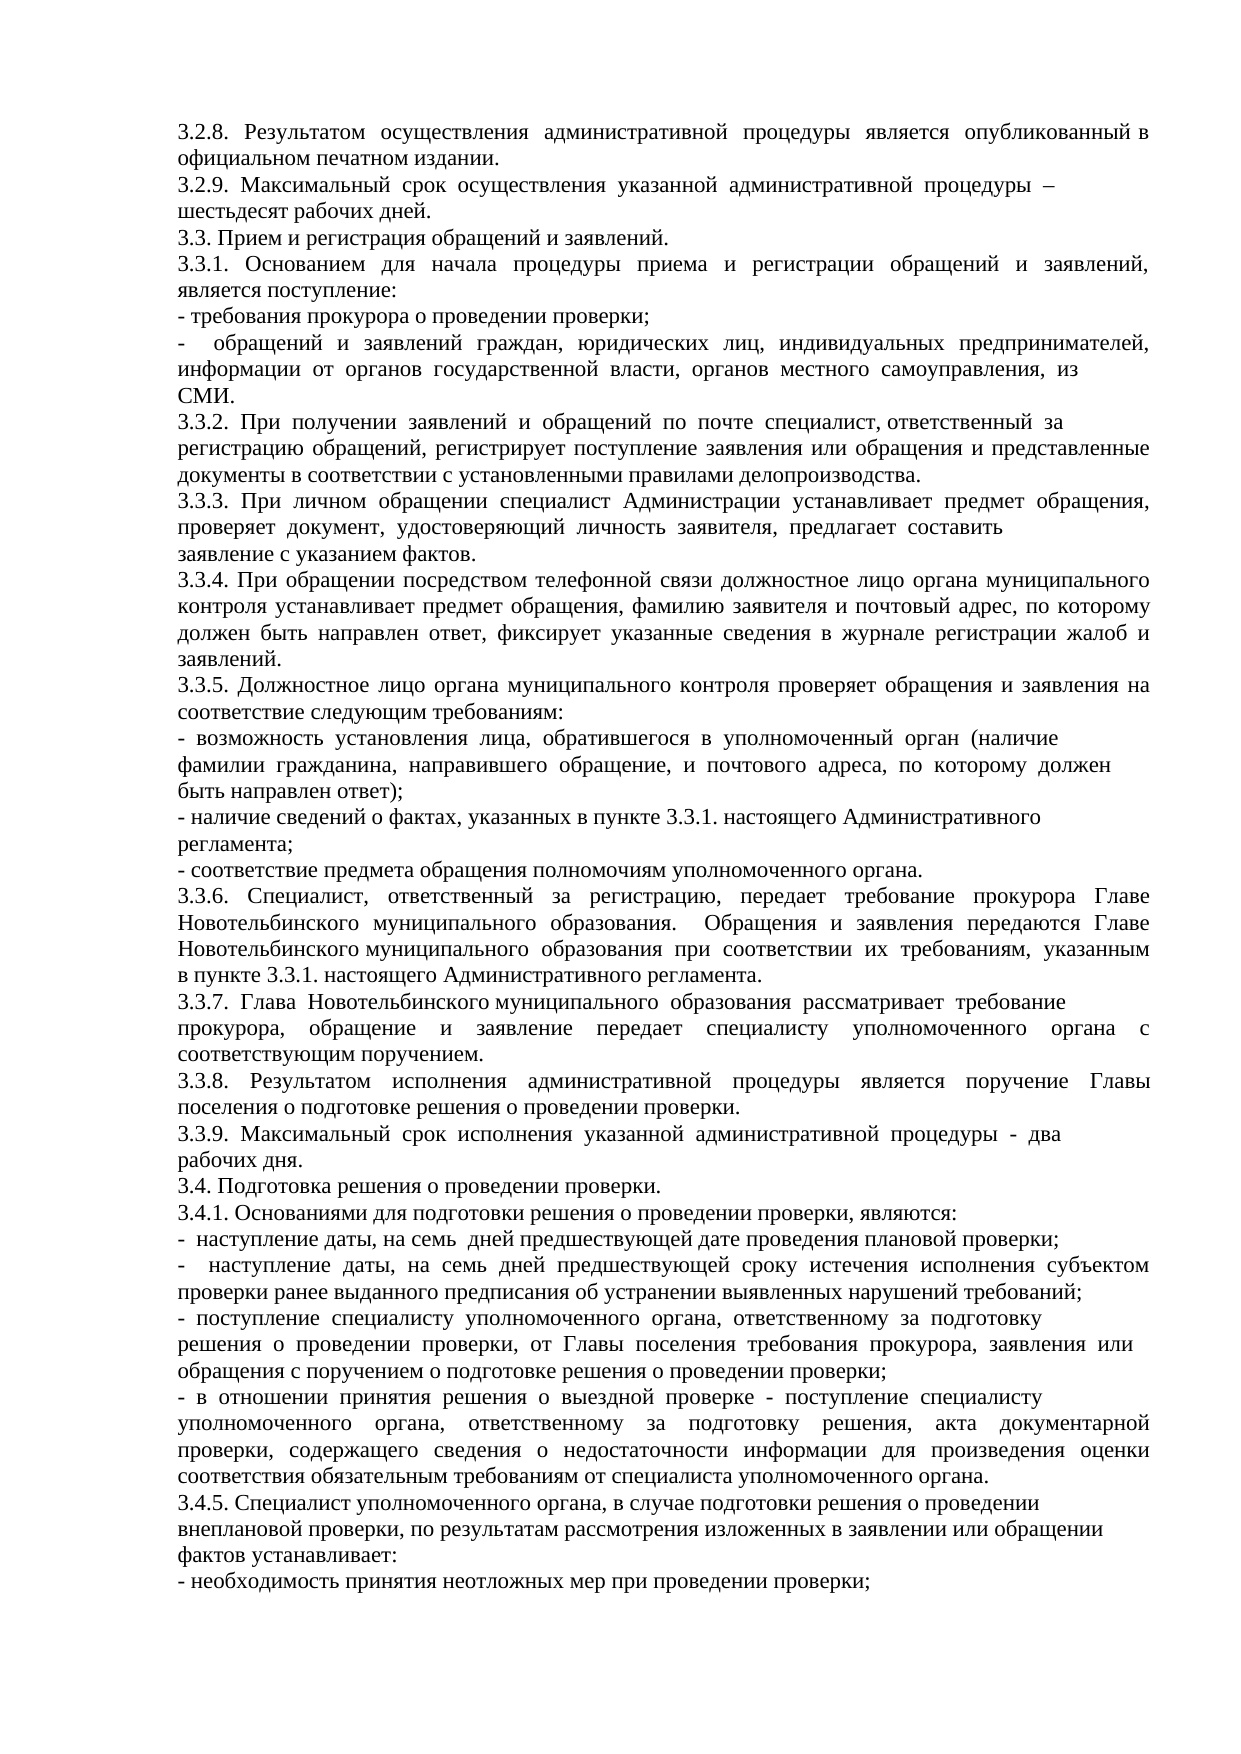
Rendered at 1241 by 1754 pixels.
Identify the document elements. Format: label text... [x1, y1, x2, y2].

text обращения с поручением о подготовке решения о проведении проверки; [177, 1357, 1152, 1383]
text 3.4.1. Основаниями для подготовки решения о проведении проверки, являются: [177, 1199, 1152, 1225]
text внеплановой проверки, по результатам рассмотрения изложенных в заявлении или обращении [177, 1515, 1152, 1541]
text 3.3.5. Должностное лицо органа муниципального контроля проверяет обращения и заявления на соответствие следующим требованиям: [177, 672, 1152, 724]
text 3.3.9. Максимальный срок исполнения указанной административной процедуры - два [177, 1119, 1152, 1146]
text уполномоченного органа, ответственному за подготовку решения, акта документарной проверки, содержащего сведения о недостаточности информации для произведения оценки соответствия обязательным требованиям от специалиста уполномоченного органа. [177, 1409, 1152, 1488]
text 3.3. Прием и регистрация обращений и заявлений. [177, 223, 1152, 250]
text - возможность установления лица, обратившегося в уполномоченный орган (наличие [177, 724, 1152, 751]
text быть направлен ответ); [177, 777, 1152, 803]
text - обращений и заявлений граждан, юридических лиц, индивидуальных предпринимателей, информации от органов государственной власти, органов местного самоуправления, из [177, 329, 1152, 382]
text 3.2.8. Результатом осуществления административной процедуры является опубликованный в официальном печатном издании. [177, 118, 1152, 171]
text рабочих дня. [177, 1146, 1152, 1172]
text 3.2.9. Максимальный срок осуществления указанной административной процедуры – [177, 171, 1152, 197]
text прокурора, обращение и заявление передает специалисту уполномоченного органа с соответствующим поручением. [177, 1014, 1152, 1067]
text 3.3.7. Глава Новотельбинского муниципального образования рассматривает требование [177, 988, 1152, 1014]
text 3.3.8. Результатом исполнения административной процедуры является поручение Главы поселения о подготовке решения о проведении проверки. [177, 1067, 1152, 1119]
text 3.3.2. При получении заявлений и обращений по почте специалист, ответственный за [177, 408, 1152, 434]
text 3.3.6. Специалист, ответственный за регистрацию, передает требование прокурора Главе Новотельбинского муниципального образования. Обращения и заявления передаются Главе Новотельбинского муниципального образования при соответствии их требованиям, указанным в пункте 3.3.1. настоящего Административного регламента. [177, 882, 1152, 988]
text заявление с указанием фактов. [177, 540, 1152, 566]
text - наступление даты, на семь дней предшествующей сроку истечения исполнения субъектом проверки ранее выданного предписания об устранении выявленных нарушений требований; [177, 1251, 1152, 1304]
text - соответствие предмета обращения полномочиям уполномоченного органа. [177, 856, 1152, 882]
text 3.3.3. При личном обращении специалист Администрации устанавливает предмет обращения, проверяет документ, удостоверяющий личность заявителя, предлагает составить [177, 487, 1152, 540]
text - необходимость принятия неотложных мер при проведении проверки; [177, 1568, 1152, 1594]
text шестьдесят рабочих дней. [177, 197, 1152, 223]
text - требования прокурора о проведении проверки; [177, 303, 1152, 329]
text регистрацию обращений, регистрирует поступление заявления или обращения и представленные документы в соответствии с установленными правилами делопроизводства. [177, 434, 1152, 487]
text решения о проведении проверки, от Главы поселения требования прокурора, заявления или [177, 1330, 1152, 1357]
text - поступление специалисту уполномоченного органа, ответственному за подготовку [177, 1304, 1152, 1330]
text регламента; [177, 830, 1152, 856]
text 3.3.1. Основанием для начала процедуры приема и регистрации обращений и заявлений, является поступление: [177, 250, 1152, 303]
text 3.4. Подготовка решения о проведении проверки. [177, 1172, 1152, 1199]
text фамилии гражданина, направившего обращение, и почтового адреса, по которому должен [177, 751, 1152, 777]
text - в отношении принятия решения о выездной проверке - поступление специалисту [177, 1383, 1152, 1409]
text - наличие сведений о фактах, указанных в пункте 3.3.1. настоящего Административного [177, 803, 1152, 830]
text 3.4.5. Специалист уполномоченного органа, в случае подготовки решения о проведении [177, 1488, 1152, 1515]
text 3.3.4. При обращении посредством телефонной связи должностное лицо органа муниципального контроля устанавливает предмет обращения, фамилию заявителя и почтовый адрес, по которому должен быть направлен ответ, фиксирует указанные сведения в журнале регистрации жалоб и заявлений. [177, 566, 1152, 672]
text - наступление даты, на семь дней предшествующей дате проведения плановой проверки; [177, 1225, 1152, 1251]
text СМИ. [177, 382, 1152, 408]
text фактов устанавливает: [177, 1541, 1152, 1568]
